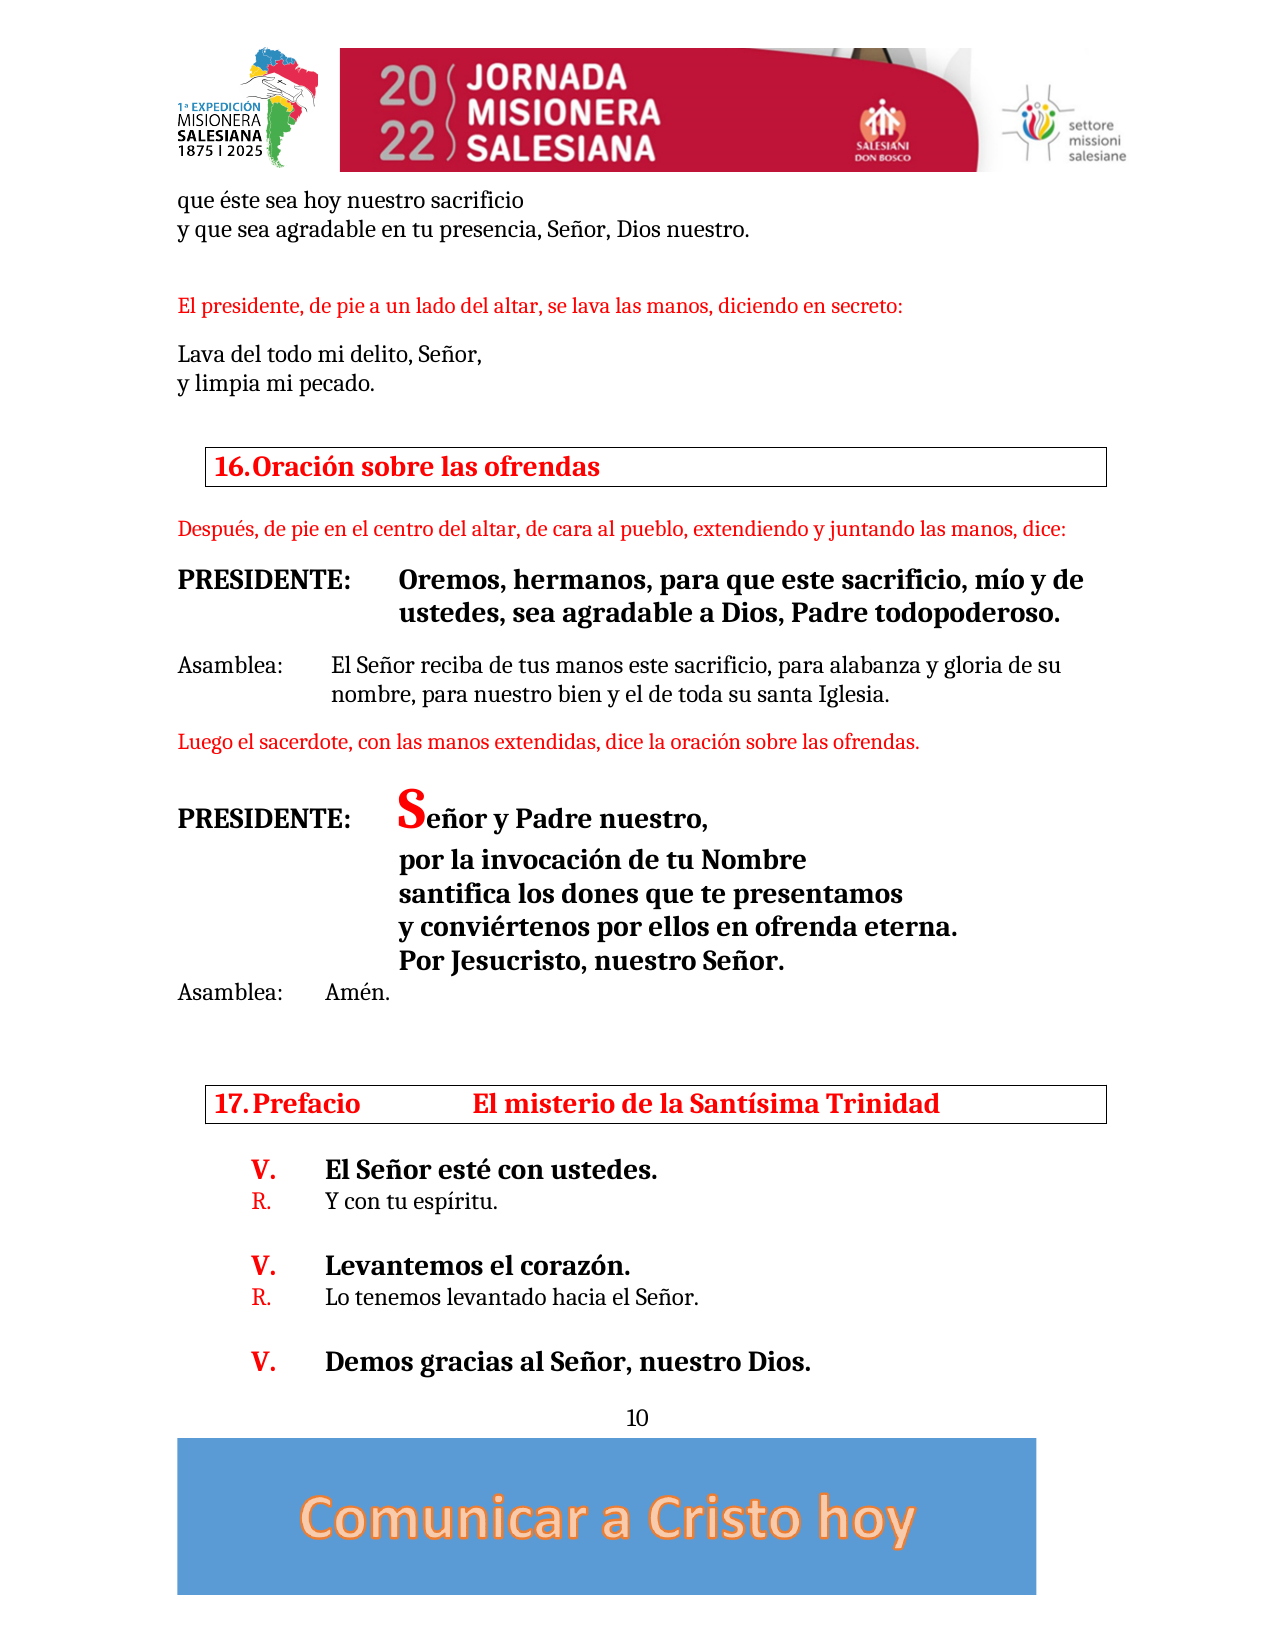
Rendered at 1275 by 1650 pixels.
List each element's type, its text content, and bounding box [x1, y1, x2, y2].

text R. Y con tu espíritu. [177, 1187, 1098, 1215]
text El presidente, de pie a un lado del altar, se lava las manos, diciendo en secreto: [177, 293, 1098, 319]
text V. Demos gracias al Señor, nuestro Dios. [177, 1345, 1098, 1378]
text Luego el sacerdote, con las manos extendidas, dice la oración sobre las ofrendas. [177, 729, 1098, 755]
text V. Levantemos el corazón. [177, 1249, 1098, 1282]
text PRESIDENTE: Oremos, hermanos, para que este sacrificio, mío y de ustedes, sea agradable a Dios, Padre todopoderoso. [177, 563, 1098, 630]
text Por Jesucristo, nuestro Señor. [325, 944, 1098, 977]
text Lava del todo mi delito, Señor, [177, 340, 1098, 369]
picture [339, 48, 1144, 172]
picture [177, 1438, 1037, 1595]
text y limpia mi pecado. [177, 369, 1098, 397]
text PRESIDENTE: Señor y Padre nuestro, [177, 776, 1098, 843]
text R. Lo tenemos levantado hacia el Señor. [177, 1282, 1098, 1311]
text y que sea agradable en tu presencia, Señor, Dios nuestro. [177, 214, 1098, 243]
text por la invocación de tu Nombre [325, 843, 1098, 877]
text Después, de pie en el centro del altar, de cara al pueblo, extendiendo y juntando las manos, dice: [177, 516, 1098, 542]
text Asamblea: El Señor reciba de tus manos este sacrificio, para alabanza y gloria de su nombre, para nuestro bien y el de toda su santa Iglesia. [177, 651, 1098, 708]
text y conviértenos por ellos en ofrenda eterna. [325, 910, 1098, 944]
text V. El Señor esté con ustedes. [177, 1153, 1098, 1187]
picture [177, 45, 318, 168]
text santifica los dones que te presentamos [325, 877, 1098, 910]
text Asamblea: Amén. [177, 977, 1098, 1006]
list Prefacio El misterio de la Santísima Trinidad [206, 1086, 1106, 1123]
text que éste sea hoy nuestro sacrificio [177, 186, 1098, 214]
list Oración sobre las ofrendas [206, 448, 1106, 486]
